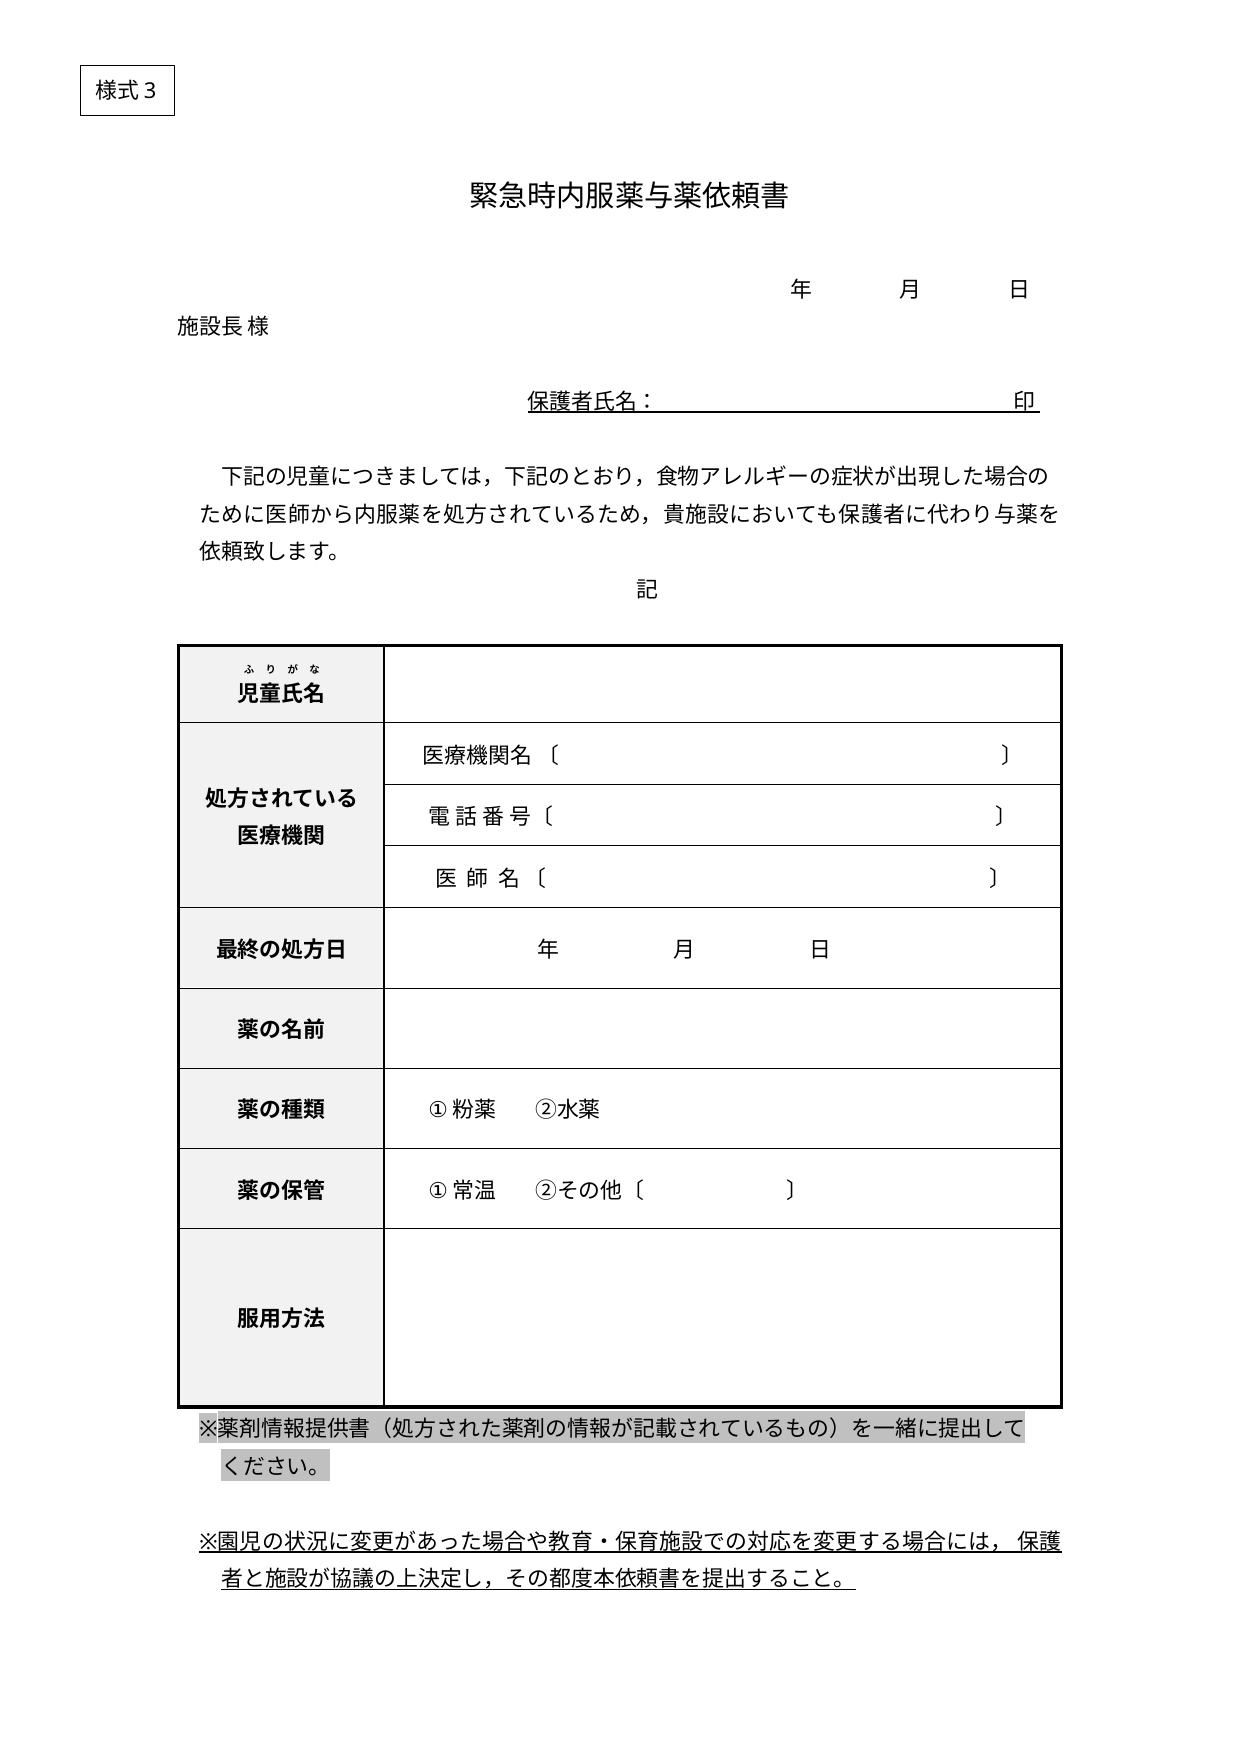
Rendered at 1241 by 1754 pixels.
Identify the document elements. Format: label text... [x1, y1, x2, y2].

table_cell ①常温 ②その他〔 〕 [385, 1149, 1060, 1228]
table_cell 年 月 日 [385, 908, 1060, 987]
table_cell 服用方法 [180, 1229, 383, 1405]
table_cell 電 話 番 号〔 〕 [385, 785, 1060, 845]
text ※園児の状況に変更があった場合や教育・保育施設での対応を変更する場合には， 保護者と施設が協議の上決定し，その都度本依頼書を提出すること。 [199, 1521, 1063, 1596]
text 緊急時内服薬与薬依頼書 [177, 156, 1063, 231]
table_cell [385, 989, 1060, 1068]
table_cell ①粉薬 ②水薬 [385, 1069, 1060, 1148]
table_cell 薬の保管 [180, 1149, 383, 1228]
table_header [180, 647, 383, 722]
text 記 [199, 569, 1063, 606]
table_cell 最終の処方日 [180, 908, 383, 987]
text 保護者氏名： 印 [177, 381, 1063, 419]
table_header [385, 647, 1060, 722]
text ために医師から内服薬を処方されているため，貴施設においても保護者に代わり与薬を 依頼致します。 [199, 494, 1063, 569]
text 年 月 日 [177, 269, 1063, 306]
table_cell 処方されている 医療機関 [180, 723, 383, 907]
table_cell 医療機関名 〔 〕 [385, 723, 1060, 784]
text 下記の児童につきましては，下記のとおり，食物アレルギーの症状が出現した場合の [199, 456, 1063, 494]
table_cell 薬の種類 [180, 1069, 383, 1148]
table_cell 薬の名前 [180, 989, 383, 1068]
text ※薬剤情報提供書（処方された薬剤の情報が記載されているもの）を一緒に提出して [177, 1409, 1063, 1446]
table_cell [385, 1229, 1060, 1405]
table_cell 医 師 名 〔 〕 [385, 846, 1060, 907]
text ください。 [177, 1446, 1063, 1483]
text 施設長 様 [177, 306, 1063, 344]
